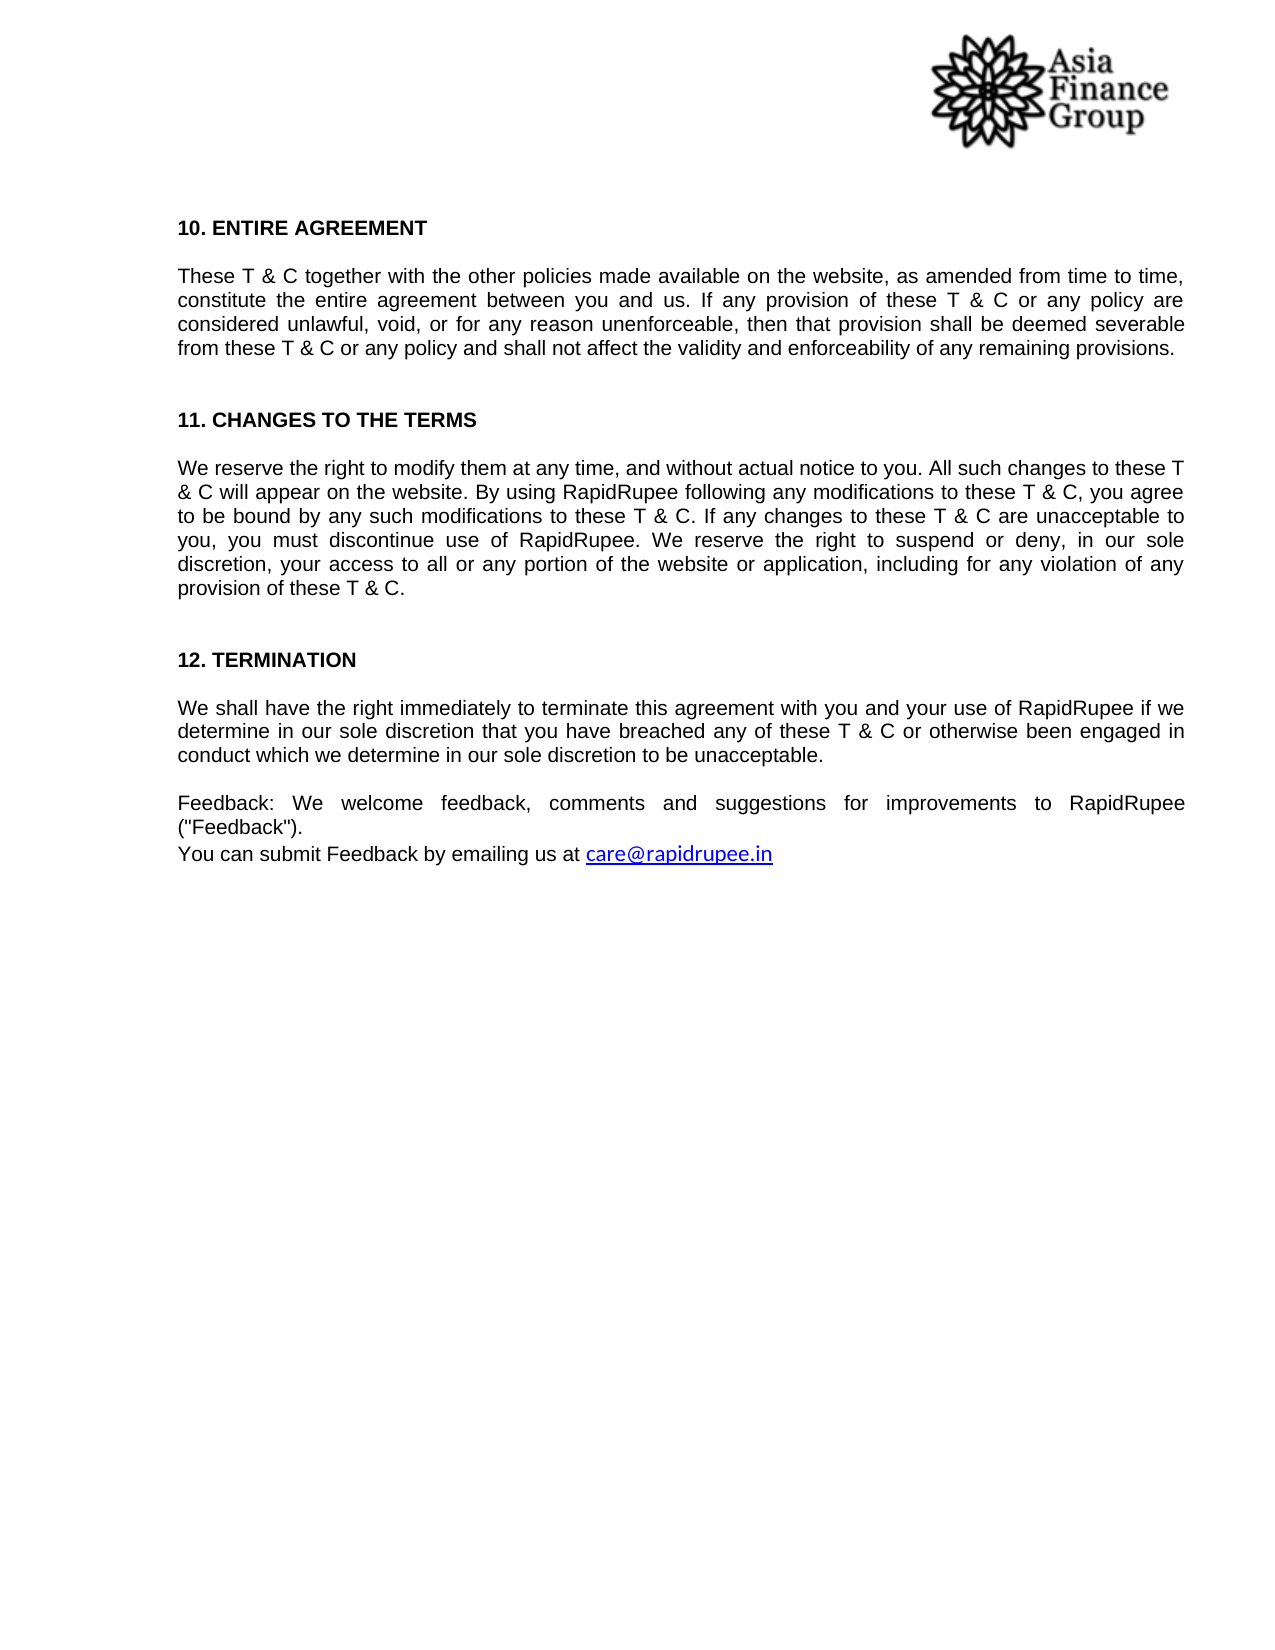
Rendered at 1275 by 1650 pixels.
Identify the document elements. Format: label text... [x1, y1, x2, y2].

text Feedback: We welcome feedback, comments and suggestions for improvements to RapidRupee ("Feedback"). [177, 791, 1186, 839]
text We reserve the right to modify them at any time, and without actual notice to you. All such changes to these T & C will appear on the website. By using RapidRupee following any modifications to these T & C, you agree to be bound by any such modifications to these T & C. If any changes to these T & C are unacceptable to you, you must discontinue use of RapidRupee. We reserve the right to suspend or deny, in our sole discretion, your access to all or any portion of the website or application, including for any violation of any provision of these T & C. [177, 456, 1186, 599]
text 12. TERMINATION [177, 647, 1186, 671]
text 11. CHANGES TO THE TERMS [177, 408, 1186, 432]
text You can submit Feedback by emailing us at care@rapidrupee.in [177, 839, 1186, 867]
text We shall have the right immediately to terminate this agreement with you and your use of RapidRupee if we determine in our sole discretion that you have breached any of these T & C or otherwise been engaged in conduct which we determine in our sole discretion to be unacceptable. [177, 695, 1186, 767]
picture [917, 17, 1187, 169]
text 10. ENTIRE AGREEMENT [177, 216, 1186, 240]
text These T & C together with the other policies made available on the website, as amended from time to time, constitute the entire agreement between you and us. If any provision of these T & C or any policy are considered unlawful, void, or for any reason unenforceable, then that provision shall be deemed severable from these T & C or any policy and shall not affect the validity and enforceability of any remaining provisions. [177, 264, 1186, 360]
